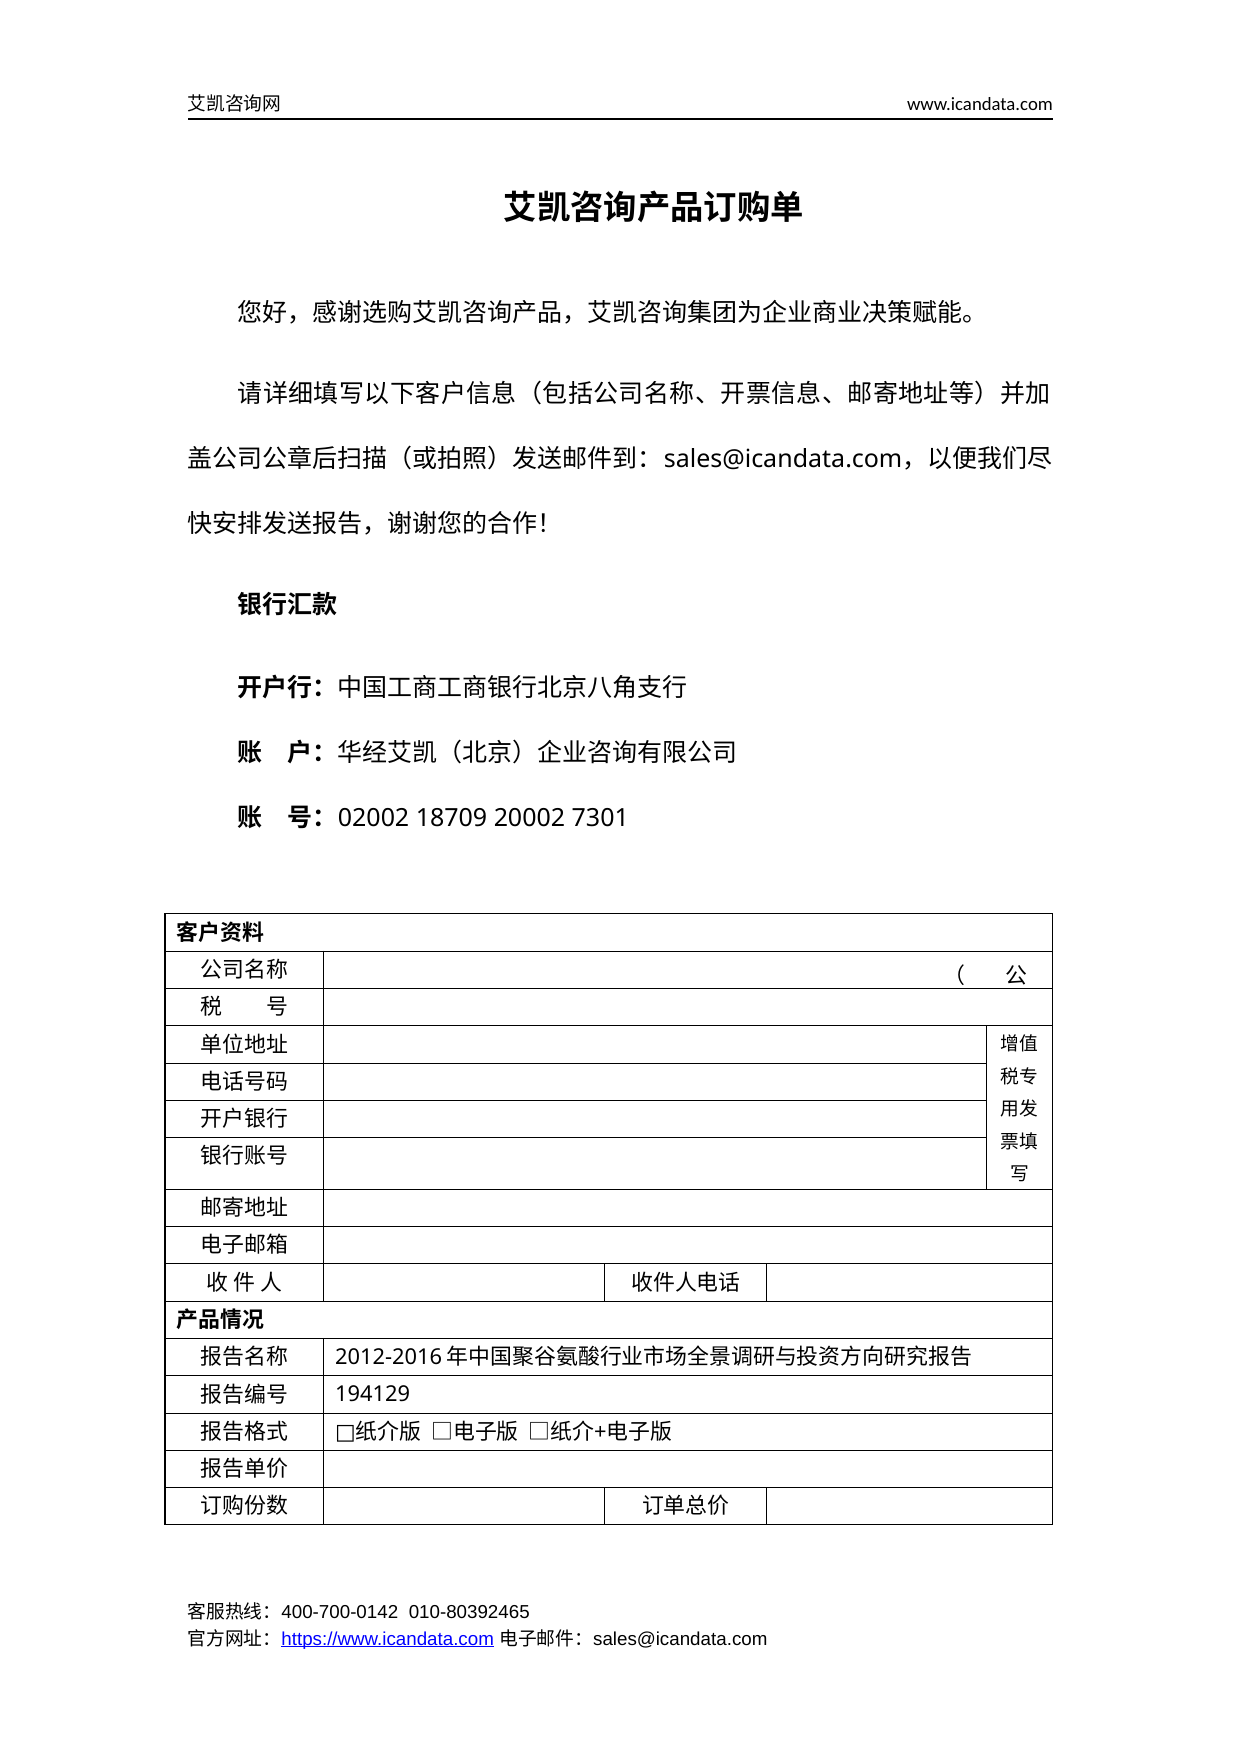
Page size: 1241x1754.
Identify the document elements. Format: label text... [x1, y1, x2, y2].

table_cell 订购份数 [166, 1488, 323, 1524]
text 您好，感谢选购艾凯咨询产品，艾凯咨询集团为企业商业决策赋能。 [187, 278, 1053, 343]
table_cell [767, 1264, 1052, 1301]
table_cell 报告单价 [166, 1451, 323, 1487]
table_cell [324, 1138, 986, 1189]
table_cell 产品情况 [166, 1302, 1052, 1338]
table_cell 194129 [324, 1376, 1052, 1412]
table_cell [324, 1264, 604, 1301]
table_cell 税 号 [166, 989, 323, 1025]
table_cell [324, 952, 1052, 988]
table_cell 报告编号 [166, 1376, 323, 1412]
table_cell 电子邮箱 [166, 1227, 323, 1263]
table_cell [324, 1451, 1052, 1487]
table_cell [324, 1064, 986, 1100]
table_cell 邮寄地址 [166, 1190, 323, 1226]
table_cell 报告名称 [166, 1339, 323, 1375]
table_cell 2012-2016年中国聚谷氨酸行业市场全景调研与投资方向研究报告 [324, 1339, 1052, 1375]
table_header 客户资料 [166, 914, 1052, 951]
text 艾凯咨询产品订购单 [187, 172, 1053, 237]
table_cell 订单总价 [605, 1488, 766, 1524]
text 请详细填写以下客户信息（包括公司名称、开票信息、邮寄地址等）并加盖公司公章后扫描（或拍照）发送邮件到：sales@icandata.com，以便我们尽快安排发送报告，谢谢您的合作！ [187, 359, 1053, 554]
table_cell [324, 1101, 986, 1137]
table_cell 收 件 人 [166, 1264, 323, 1301]
table_cell 增值税专用发票填写 [987, 1026, 1052, 1189]
table_cell 银行账号 [166, 1138, 323, 1189]
table_cell 开户银行 [166, 1101, 323, 1137]
table_cell 收件人电话 [605, 1264, 766, 1301]
table_cell [324, 1026, 986, 1062]
table_cell [324, 1227, 1052, 1263]
table_cell [324, 1190, 1052, 1226]
table_cell 电话号码 [166, 1064, 323, 1100]
table_cell [767, 1488, 1052, 1524]
text 账 号：02002 18709 20002 7301 [187, 783, 1053, 848]
table_cell □纸介版 □电子版 □纸介+电子版 [324, 1414, 1052, 1450]
table_cell [324, 1488, 604, 1524]
text 开户行：中国工商工商银行北京八角支行 [187, 653, 1053, 718]
text 银行汇款 [187, 570, 1053, 635]
table_cell [324, 989, 1052, 1025]
table_cell 报告格式 [166, 1414, 323, 1450]
text 账 户：华经艾凯（北京）企业咨询有限公司 [187, 718, 1053, 783]
table_cell 单位地址 [166, 1026, 323, 1062]
table_cell 公司名称 [166, 952, 323, 988]
